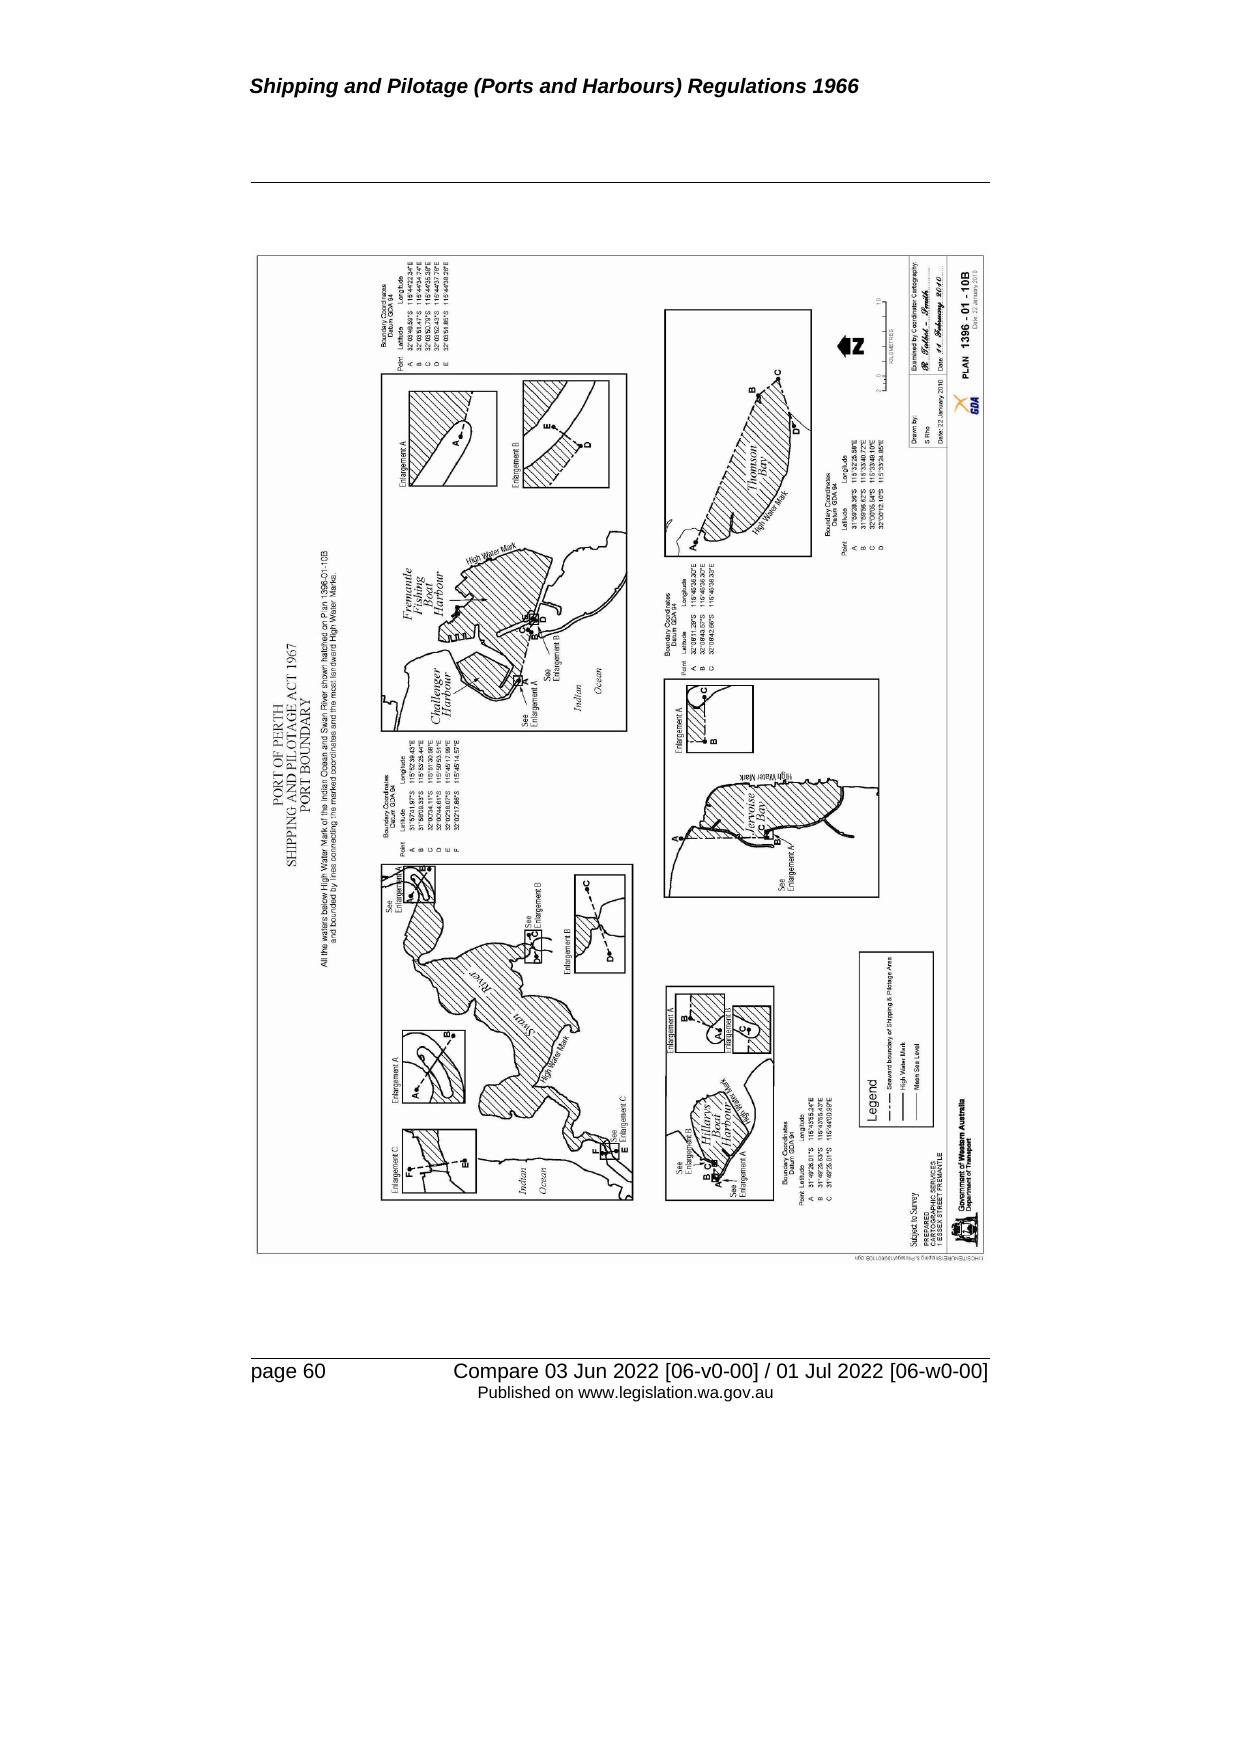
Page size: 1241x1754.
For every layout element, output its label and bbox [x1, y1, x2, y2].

picture [250, 247, 990, 1264]
